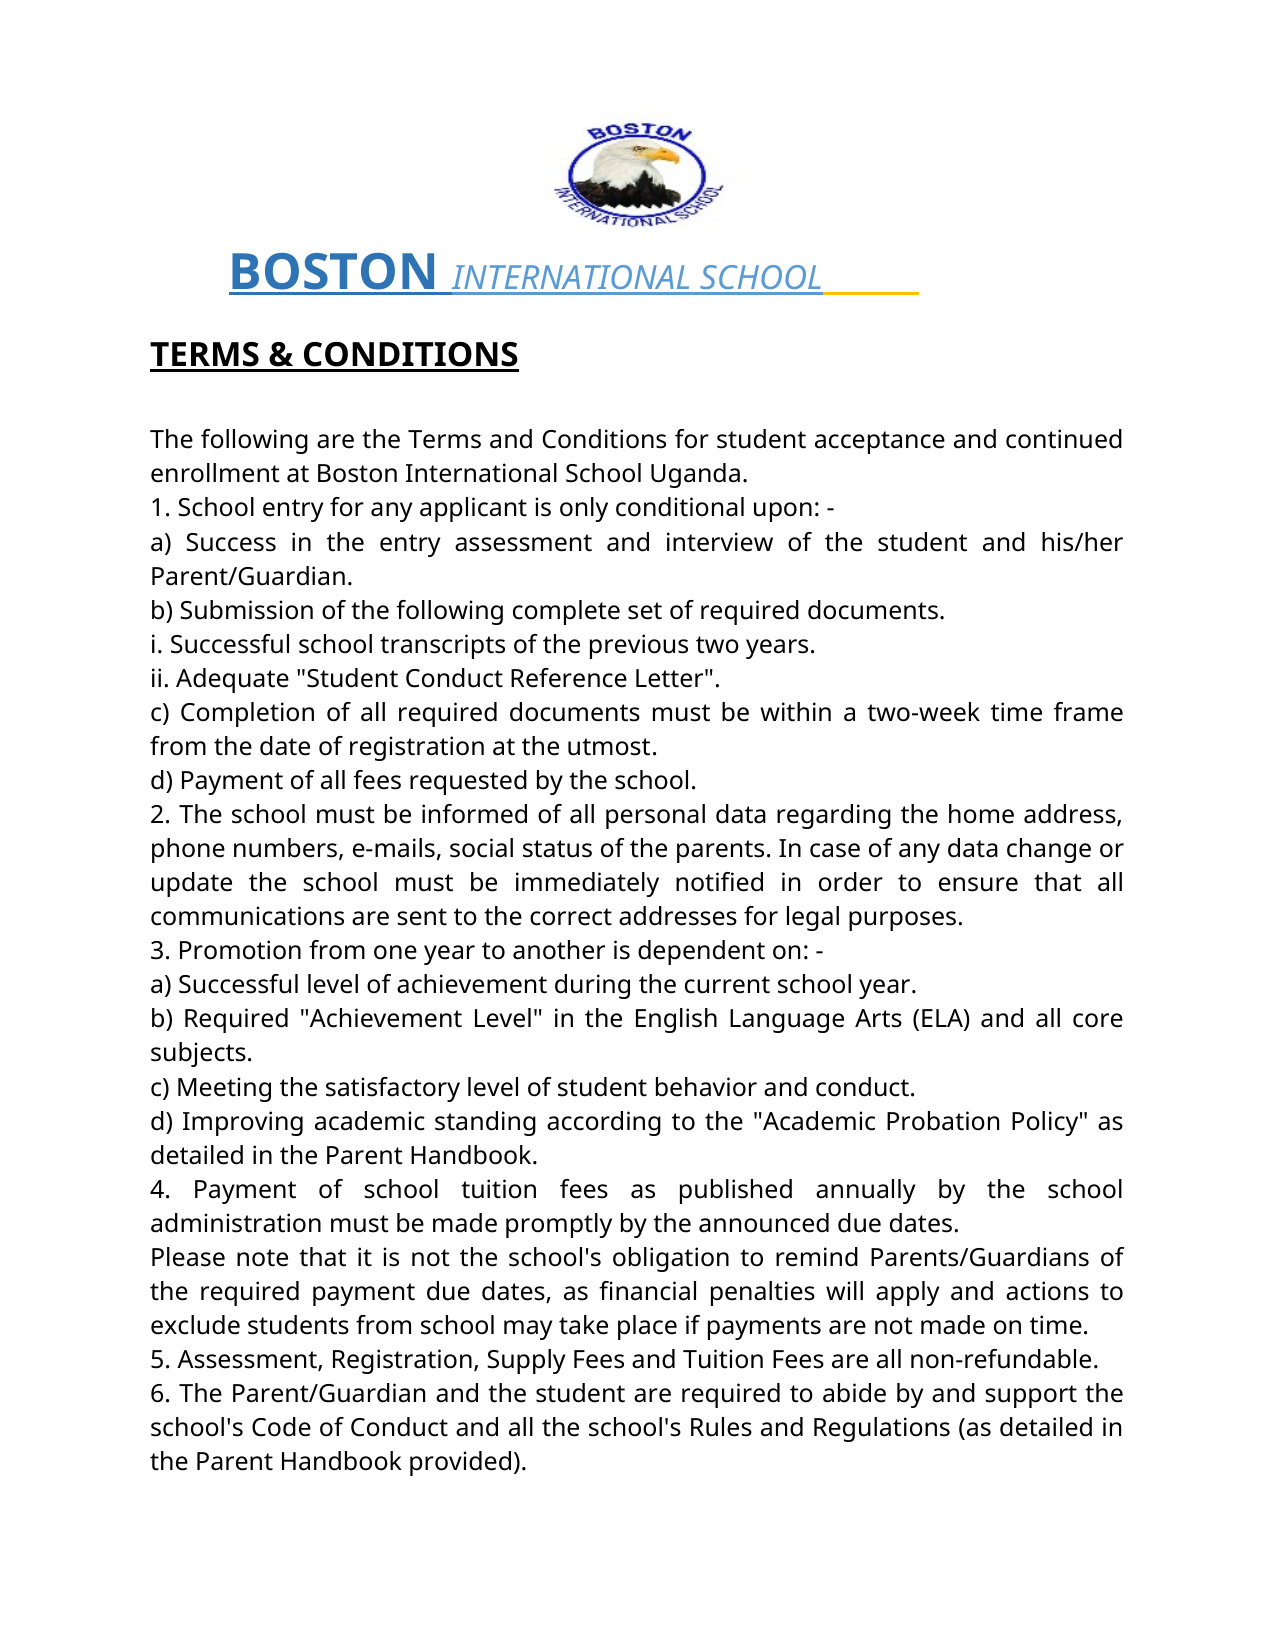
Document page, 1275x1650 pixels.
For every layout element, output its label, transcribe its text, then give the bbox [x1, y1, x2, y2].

text 2. The school must be informed of all personal data regarding the home address, phone numbers, e-mails, social status of the parents. In case of any data change or update the school must be immediately notified in order to ensure that all communications are sent to the correct addresses for legal purposes. [150, 797, 1125, 933]
picture [497, 107, 770, 240]
text b) Submission of the following complete set of required documents. [150, 592, 1125, 626]
text a) Successful level of achievement during the current school year. [150, 967, 1125, 1001]
text i. Successful school transcripts of the previous two years. [150, 626, 1125, 660]
text Please note that it is not the school's obligation to remind Parents/Guardians of the required payment due dates, as financial penalties will apply and actions to exclude students from school may take place if payments are not made on time. [150, 1239, 1125, 1342]
text TERMS & CONDITIONS [150, 331, 1125, 377]
text c) Meeting the satisfactory level of student behavior and conduct. [150, 1069, 1125, 1103]
text 3. Promotion from one year to another is dependent on: - [150, 933, 1125, 967]
text 6. The Parent/Guardian and the student are required to abide by and support the school's Code of Conduct and all the school's Rules and Regulations (as detailed in the Parent Handbook provided). [150, 1376, 1125, 1478]
text 4. Payment of school tuition fees as published annually by the school administration must be made promptly by the announced due dates. [150, 1171, 1125, 1239]
text ii. Adequate "Student Conduct Reference Letter". [150, 660, 1125, 694]
text a) Success in the entry assessment and interview of the student and his/her Parent/Guardian. [150, 524, 1125, 592]
text The following are the Terms and Conditions for student acceptance and continued enrollment at Boston International School Uganda. [150, 422, 1125, 490]
text d) Payment of all fees requested by the school. [150, 763, 1125, 797]
text c) Completion of all required documents must be within a two-week time frame from the date of registration at the utmost. [150, 694, 1125, 763]
text 5. Assessment, Registration, Supply Fees and Tuition Fees are all non-refundable. [150, 1342, 1125, 1376]
text d) Improving academic standing according to the "Academic Probation Policy" as detailed in the Parent Handbook. [150, 1103, 1125, 1171]
text b) Required "Achievement Level" in the English Language Arts (ELA) and all core subjects. [150, 1001, 1125, 1069]
text 1. School entry for any applicant is only conditional upon: - [150, 490, 1125, 524]
